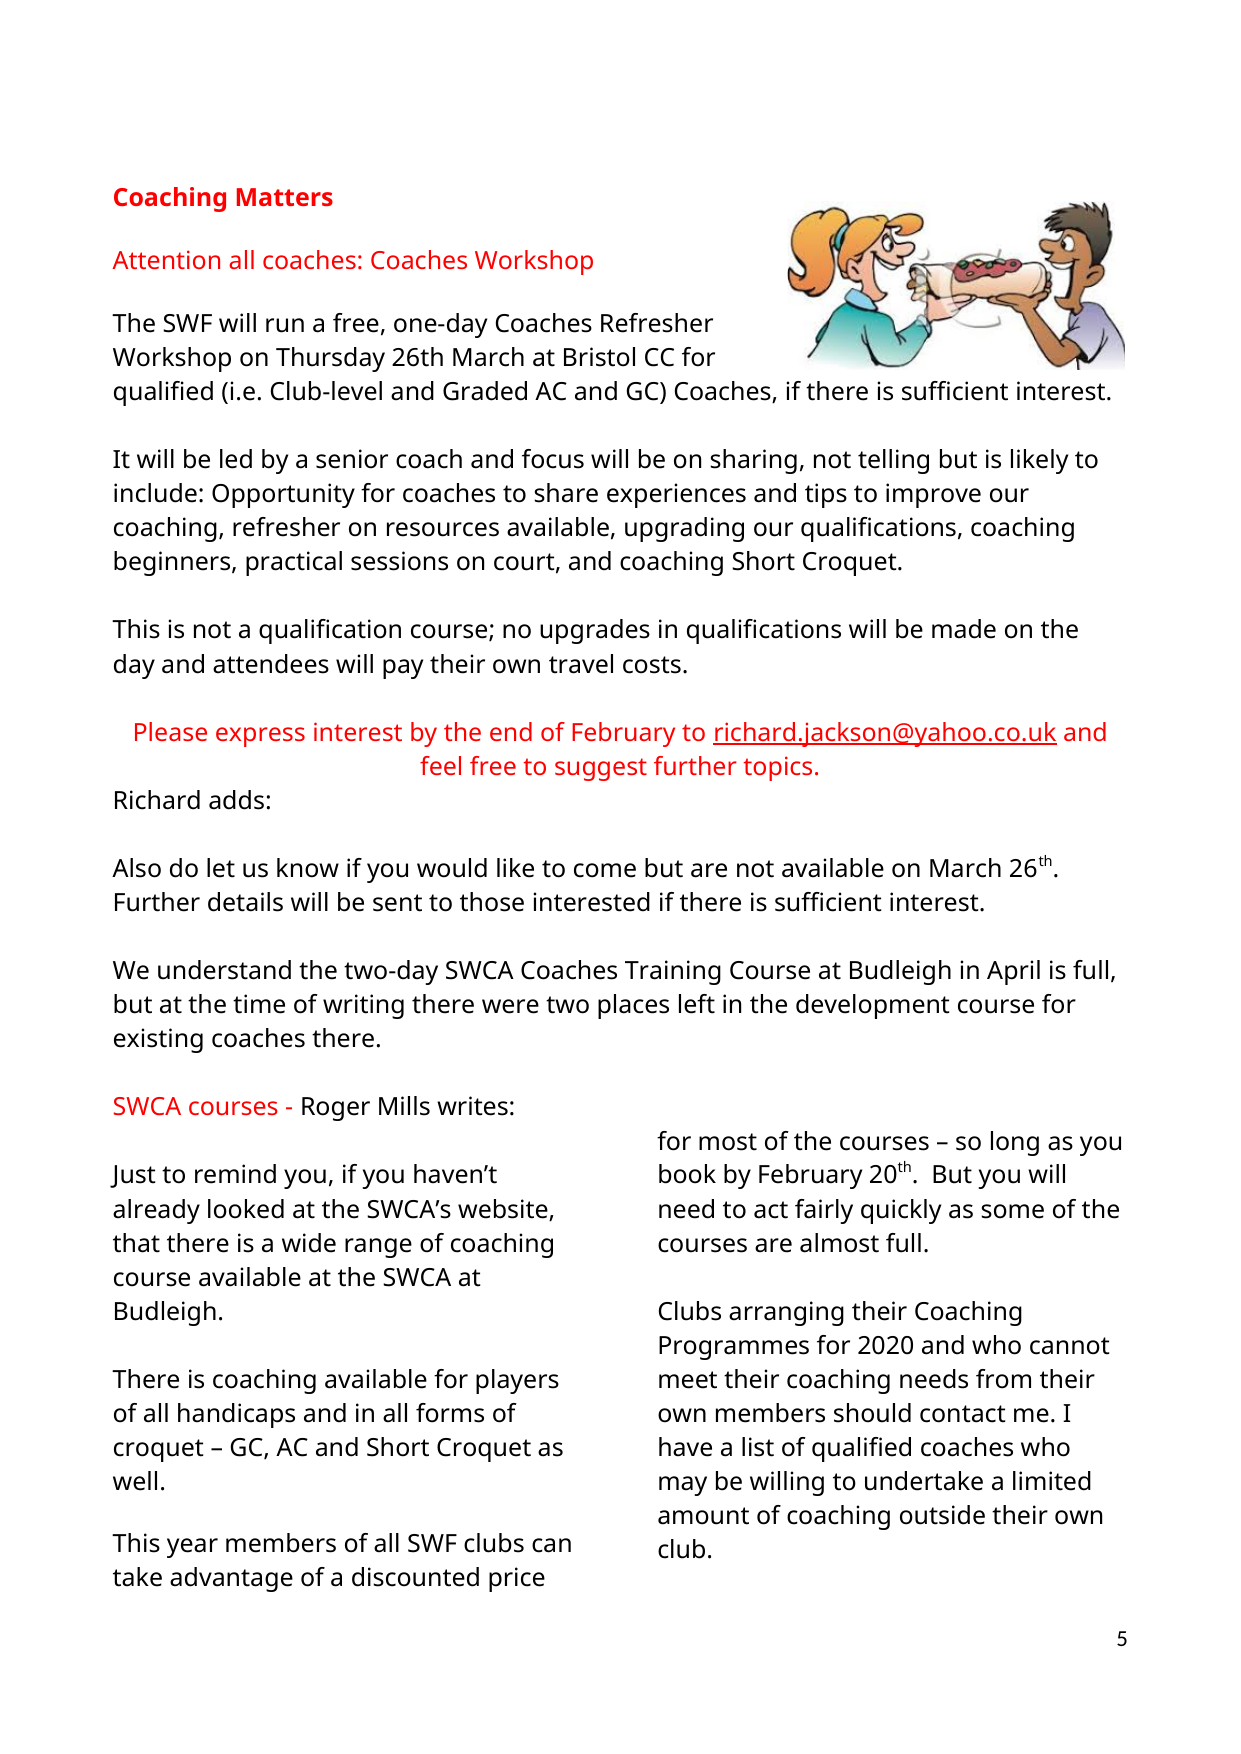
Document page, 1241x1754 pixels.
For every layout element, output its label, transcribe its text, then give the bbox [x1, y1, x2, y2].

text Coaching Matters [112, 179, 1128, 213]
text We understand the two-day SWCA Coaches Training Course at Budleigh in April is full, but at the time of writing there were two places left in the development course for existing coaches there. [112, 953, 1128, 1055]
picture [787, 201, 1125, 370]
text SWCA courses - Roger Mills writes: [112, 1089, 1128, 1123]
text Richard adds: [112, 782, 1128, 817]
text Clubs arranging their Coaching Programmes for 2020 and who cannot meet their coaching needs from their own members should contact me. I have a list of qualified coaches who may be willing to undertake a limited amount of coaching outside their own club. [657, 1293, 1128, 1566]
text This is not a qualification course; no upgrades in qualifications will be made on the day and attendees will pay their own travel costs. [112, 612, 1128, 680]
text Please express interest by the end of February to richard.jackson@yahoo.co.uk and feel free to suggest further topics. [112, 714, 1128, 782]
text This year members of all SWF clubs can take advantage of a discounted price for most of the courses – so long as you book by February 20th. But you will need to act fairly quickly as some of the courses are almost full. [657, 1123, 1128, 1259]
text Also do let us know if you would like to come but are not available on March 26th. Further details will be sent to those interested if there is sufficient interest. [112, 851, 1128, 919]
text Just to remind you, if you haven’t already looked at the SWCA’s website, that there is a wide range of coaching course available at the SWCA at Budleigh. [112, 1157, 583, 1327]
text This year members of all SWF clubs can take advantage of a discounted price for most of the courses – so long as you book by February 20th. But you will need to act fairly quickly as some of the courses are almost full. [112, 1526, 583, 1594]
text It will be led by a senior coach and focus will be on sharing, not telling but is likely to include: Opportunity for coaches to share experiences and tips to improve our coaching, refresher on resources available, upgrading our qualifications, coaching beginners, practical sessions on court, and coaching Short Croquet. [112, 442, 1128, 578]
text The SWF will run a free, one-day Coaches Refresher Workshop on Thursday 26th March at Bristol CC for qualified (i.e. Club-level and Graded AC and GC) Coaches, if there is sufficient interest. [112, 306, 1128, 408]
text Attention all coaches: Coaches Workshop [112, 242, 787, 276]
text There is coaching available for players of all handicaps and in all forms of croquet – GC, AC and Short Croquet as well. [112, 1362, 583, 1498]
